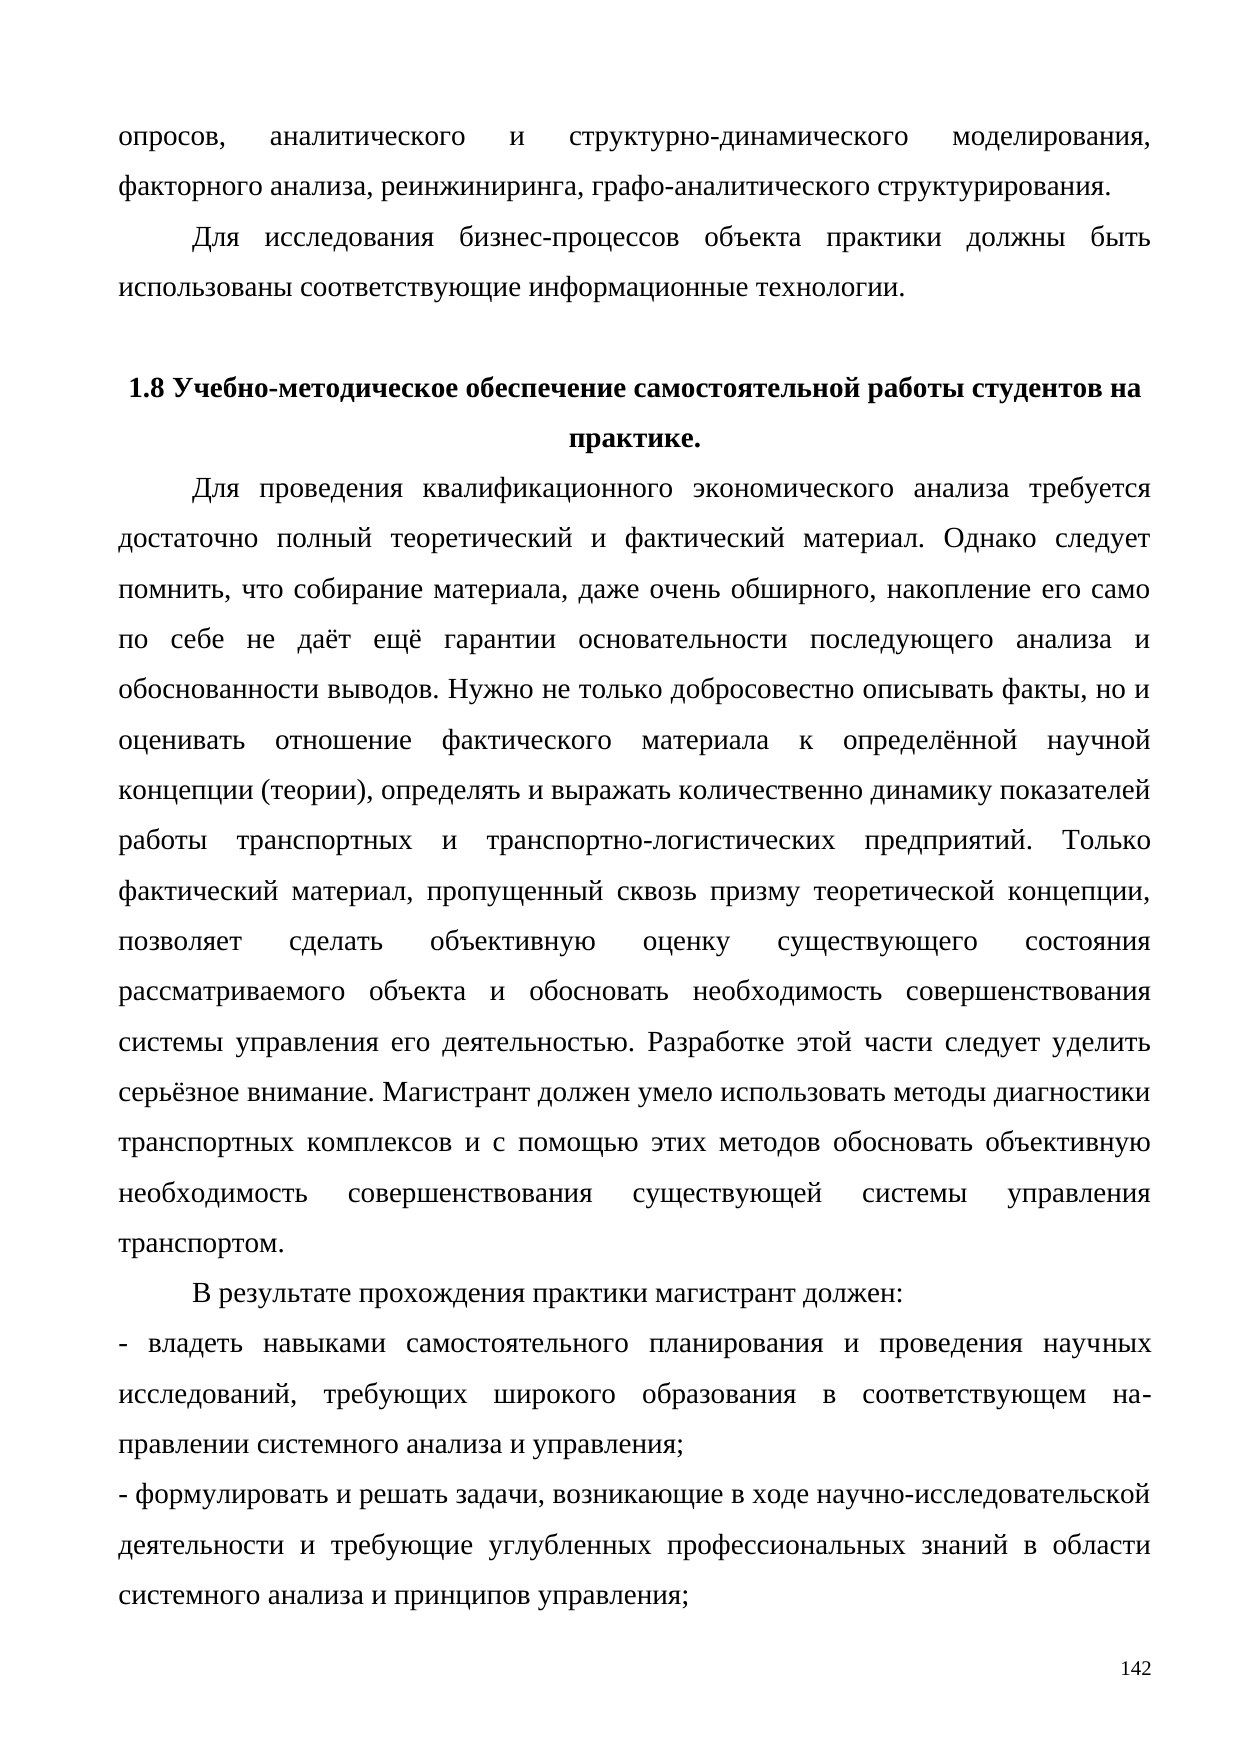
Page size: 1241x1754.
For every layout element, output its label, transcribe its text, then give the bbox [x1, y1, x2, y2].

text - формулировать и решать задачи, возникающие в ходе научно-исследовательской деятельности и требующие углубленных профессиональных знаний в области системного анализа и принципов управления; [118, 1477, 1152, 1611]
text В результате прохождения практики магистрант должен: [118, 1275, 1152, 1309]
text - владеть навыками самостоятельного планирования и проведения научных исследований, требующих широкого образования в соответствующем направлении системного анализа и управления; [118, 1326, 1152, 1460]
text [118, 118, 1152, 202]
text 1.8 Учебно-методическое обеспечение самостоятельной работы студентов на практике. [118, 370, 1152, 453]
text Для проведения квалификационного экономического анализа требуется достаточно полный теоретический и фактический материал. Однако следует помнить, что собирание материала, даже очень обширного, накопление его само по себе не даёт ещё гарантии основательности последующего анализа и обоснованности выводов. Нужно не только добросовестно описывать факты, но и оценивать отношение фактического материала к определённой научной концепции (теории), определять и выражать количественно динамику показателей работы транспортных и транспортно-логистических предприятий. Только фактический материал, пропущенный сквозь призму теоретической концепции, позволяет сделать объективную оценку существующего состояния рассматриваемого объекта и обосновать необходимость совершенствования системы управления его деятельностью. Разработке этой части следует уделить серьёзное внимание. Магистрант должен умело использовать методы диагностики транспортных комплексов и с помощью этих методов обосновать объективную необходимость совершенствования существующей системы управления транспортом. [118, 470, 1152, 1258]
text Для исследования бизнес-процессов объекта практики должны быть использованы соответствующие информационные технологии. [118, 219, 1152, 303]
